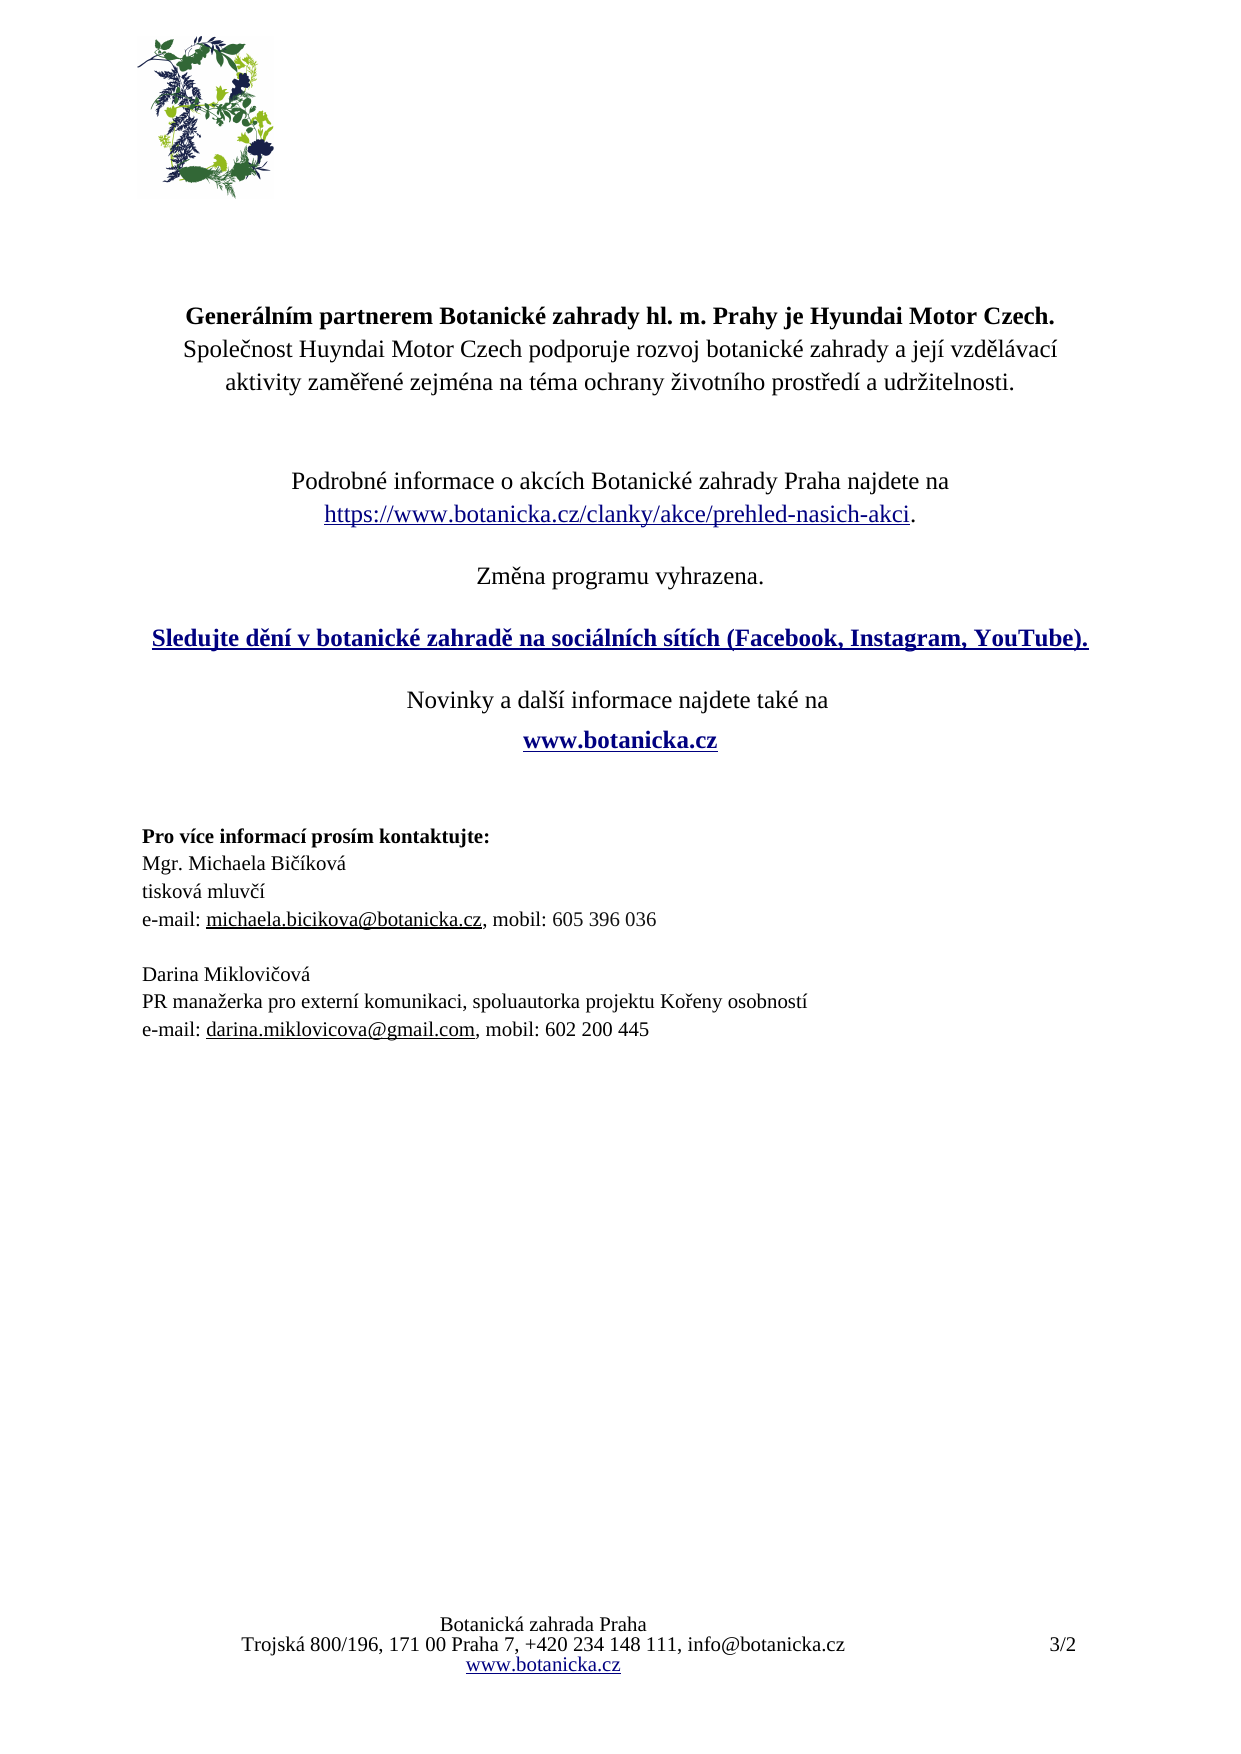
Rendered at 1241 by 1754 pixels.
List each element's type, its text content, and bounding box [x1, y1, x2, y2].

picture [137, 36, 274, 199]
text Darina Miklovičová [142, 962, 1098, 986]
text PR manažerka pro externí komunikaci, spoluautorka projektu Kořeny osobností [142, 989, 1098, 1013]
text Sledujte dění v botanické zahradě na sociálních sítích (Facebook, Instagram, YouTube). [142, 623, 1098, 652]
text Pro více informací prosím kontaktujte: [142, 824, 1098, 848]
text Mgr. Michaela Bičíková [142, 851, 1098, 875]
text Novinky a další informace najdete také na www.botanicka.cz [142, 685, 1098, 754]
text e-mail: michaela.bicikova@botanicka.cz, mobil: 605 396 036 [142, 907, 1098, 931]
text Podrobné informace o akcích Botanické zahrady Praha najdete na https://www.botanicka.cz/clanky/akce/prehled-nasich-akci. [142, 466, 1098, 528]
text Generálním partnerem Botanické zahrady hl. m. Prahy je Hyundai Motor Czech. [142, 301, 1098, 329]
text tisková mluvčí [142, 879, 1098, 903]
text Společnost Huyndai Motor Czech podporuje rozvoj botanické zahrady a její vzdělávací aktivity zaměřené zejména na téma ochrany životního prostředí a udržitelnosti. [142, 334, 1098, 396]
text e-mail: darina.miklovicova@gmail.com, mobil: 602 200 445 [142, 1017, 1098, 1041]
text Změna programu vyhrazena. [142, 561, 1098, 590]
